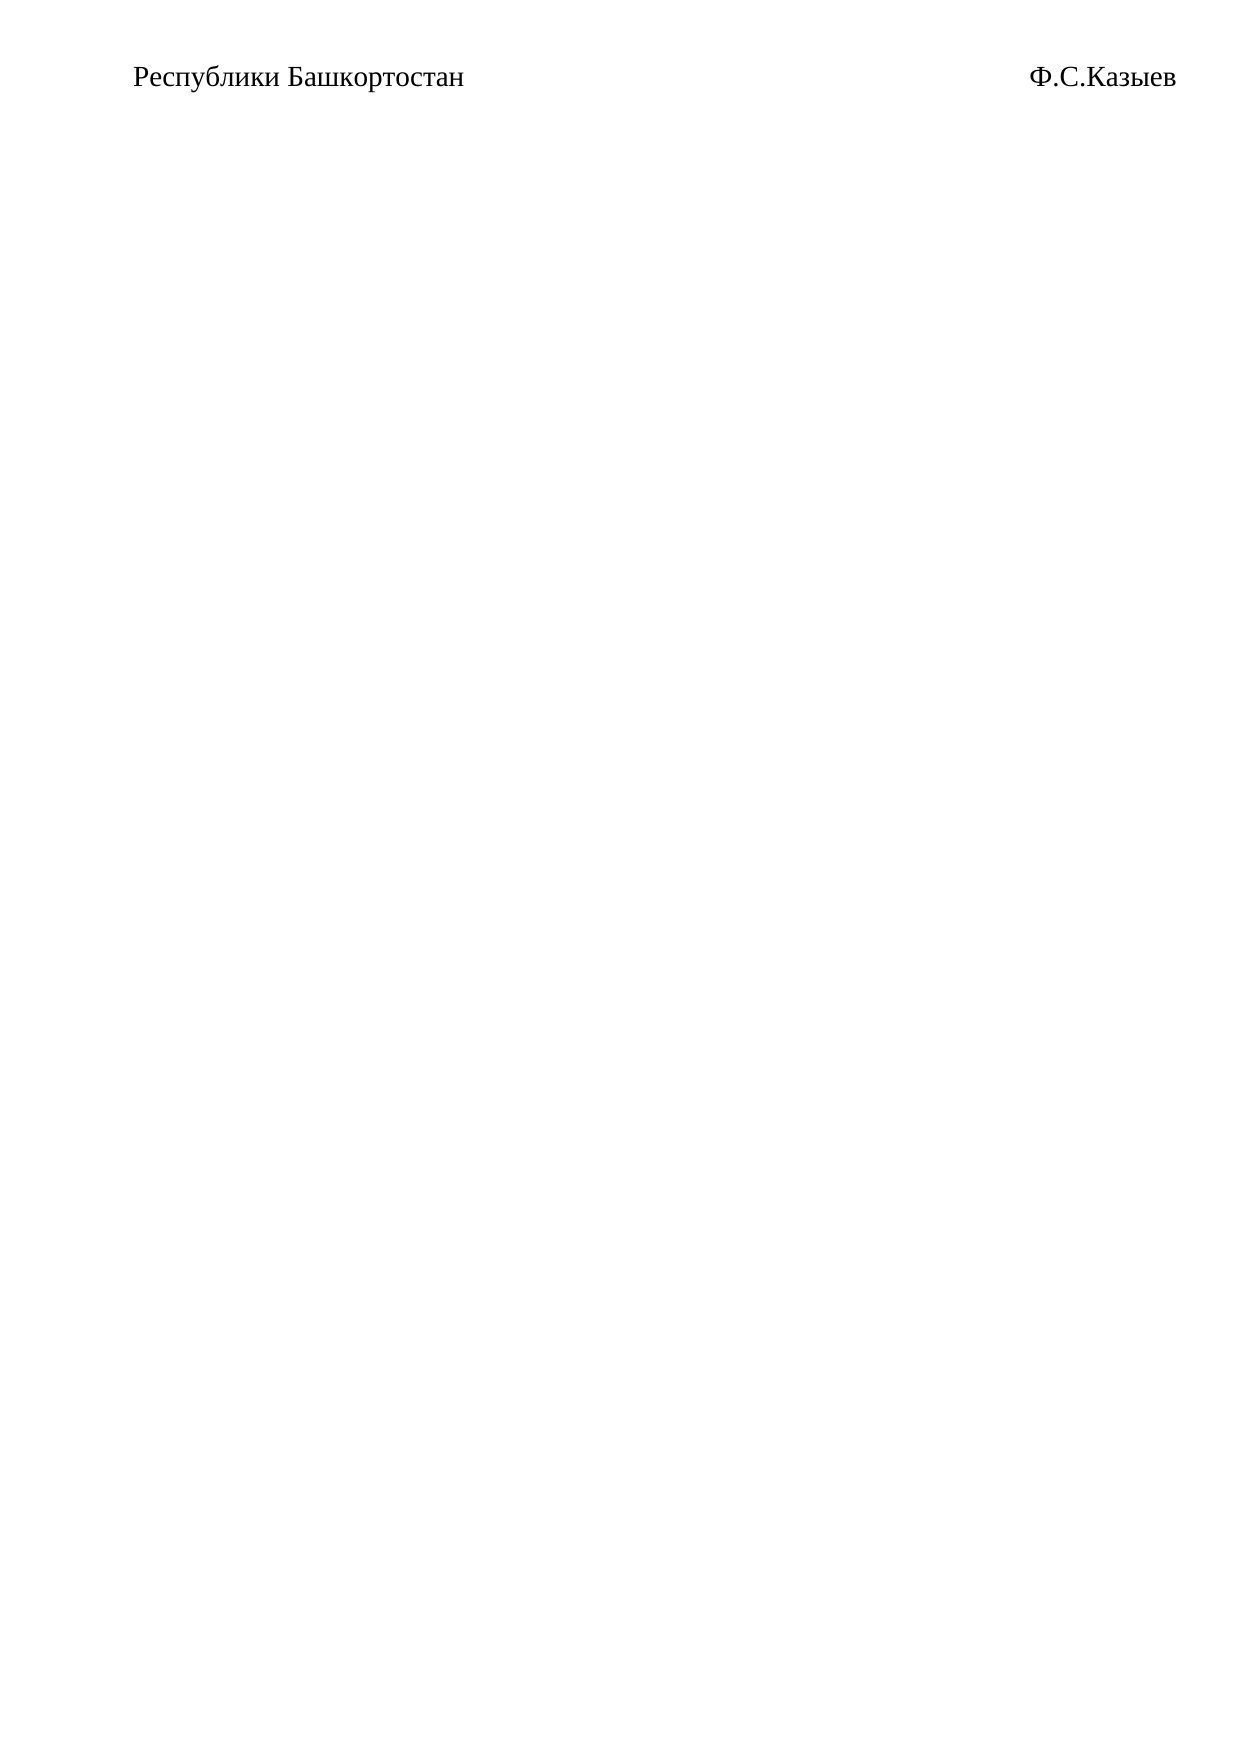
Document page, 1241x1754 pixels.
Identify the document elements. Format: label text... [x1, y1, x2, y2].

text Республики Башкортостан Ф.С.Казыев [133, 59, 1181, 93]
